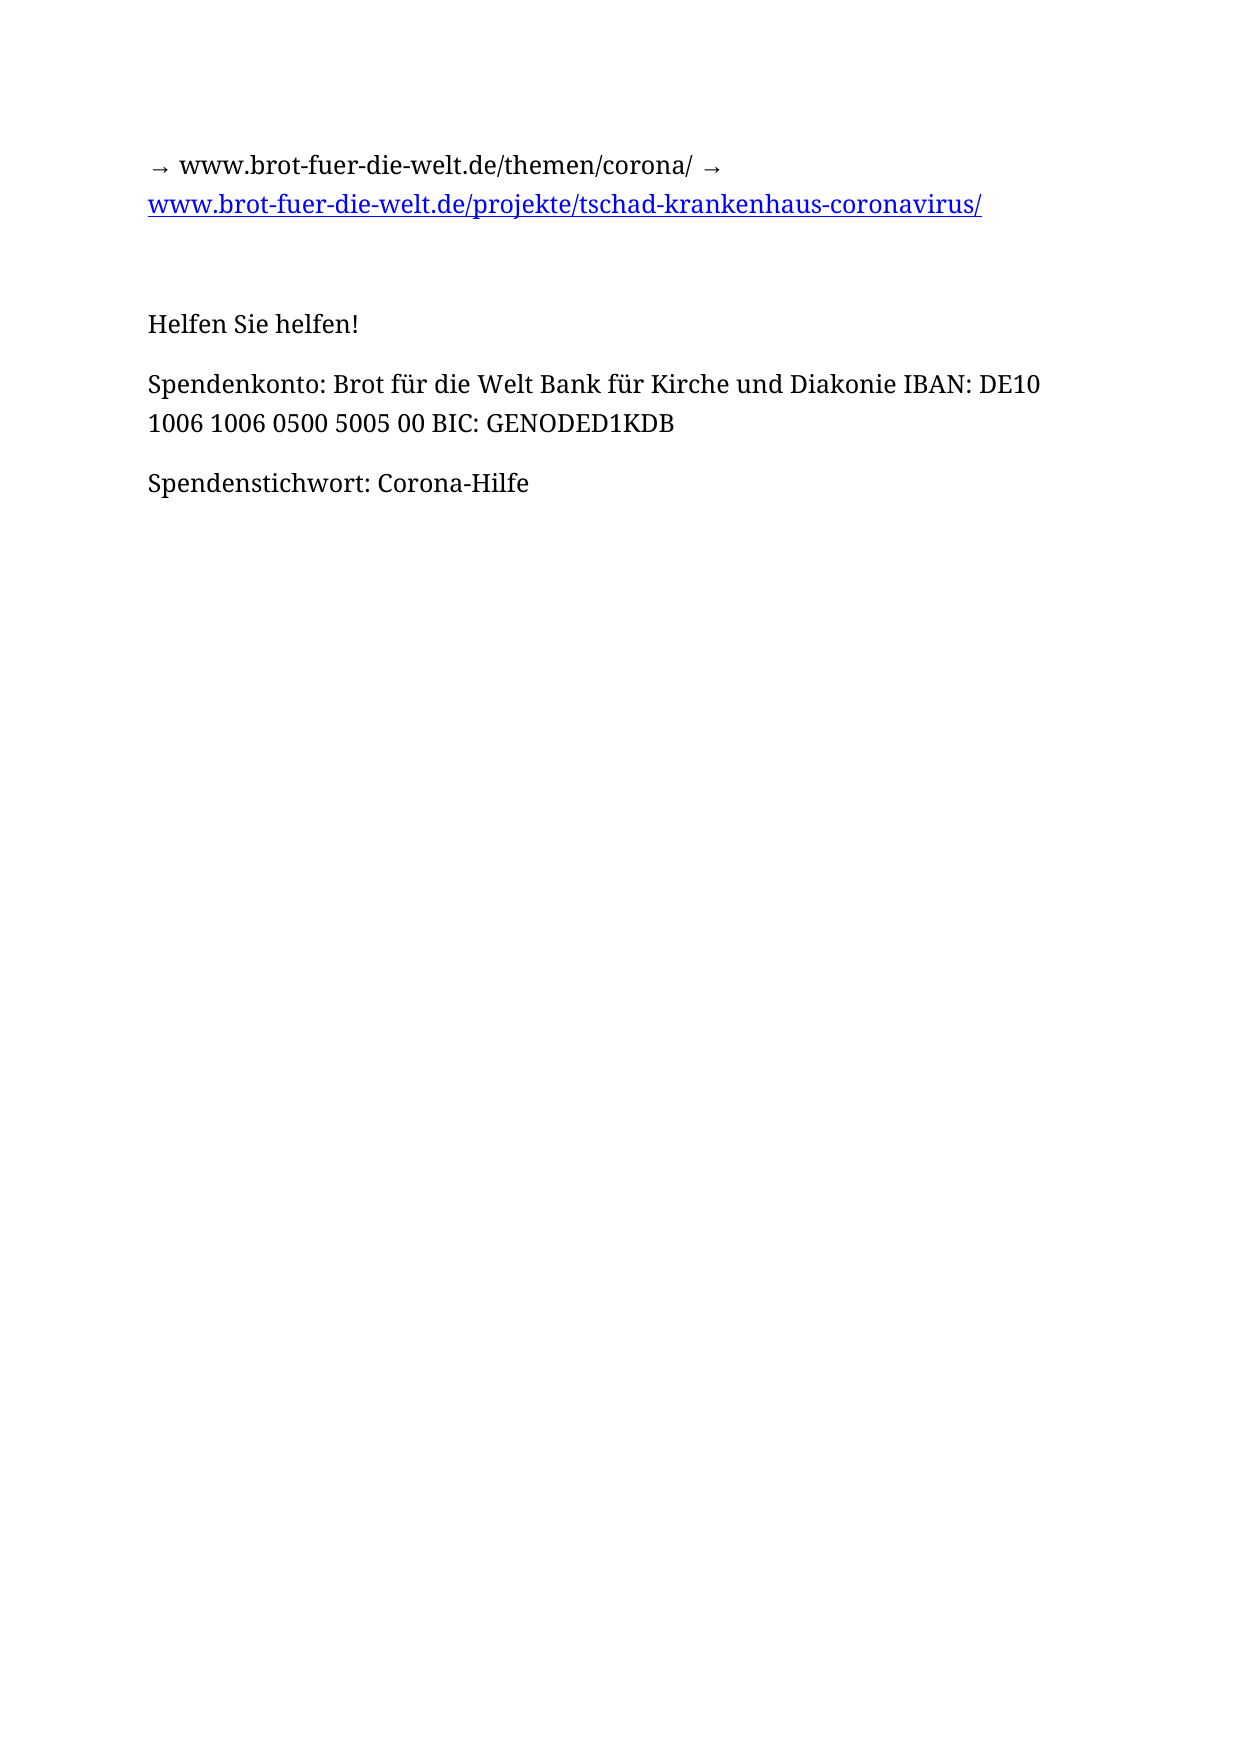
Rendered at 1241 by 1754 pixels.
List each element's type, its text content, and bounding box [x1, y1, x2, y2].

text → www.brot-fuer-die-welt.de/themen/corona/ → www.brot-fuer-die-welt.de/projekte/tschad-krankenhaus-coronavirus/ [148, 148, 1093, 221]
text Spendenkonto: Brot für die Welt Bank für Kirche und Diakonie IBAN: DE10 1006 1006 0500 5005 00 BIC: GENODED1KDB [148, 367, 1093, 440]
text Spendenstichwort: Corona-Hilfe [148, 466, 1093, 500]
text Helfen Sie helfen! [148, 307, 1093, 341]
